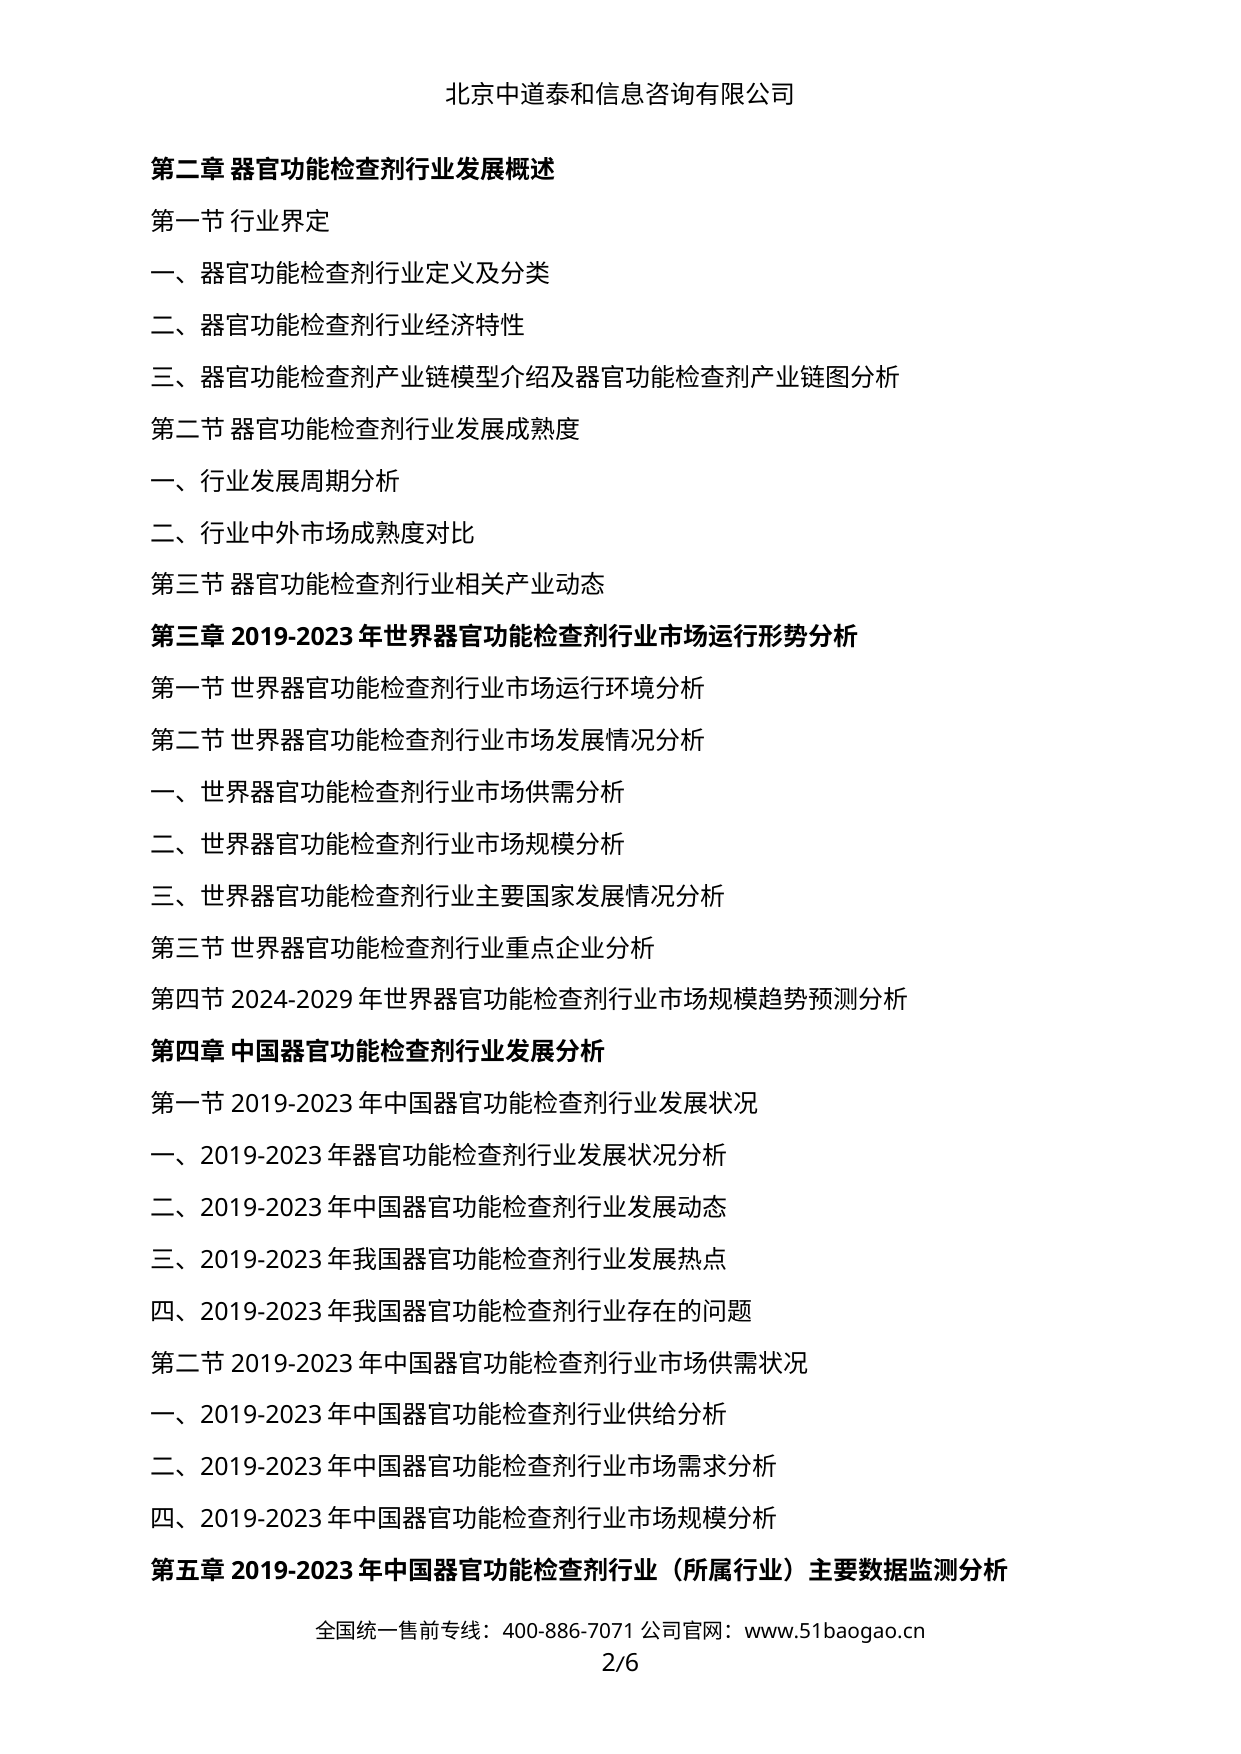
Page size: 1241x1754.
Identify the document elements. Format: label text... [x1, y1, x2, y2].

text 二、世界器官功能检查剂行业市场规模分析 [150, 824, 1090, 861]
text 第三节 世界器官功能检查剂行业重点企业分析 [150, 928, 1090, 964]
text 第二节 2019-2023年中国器官功能检查剂行业市场供需状况 [150, 1343, 1090, 1379]
text 三、器官功能检查剂产业链模型介绍及器官功能检查剂产业链图分析 [150, 357, 1090, 394]
text 第二章 器官功能检查剂行业发展概述 [150, 150, 1090, 186]
text 三、2019-2023年我国器官功能检查剂行业发展热点 [150, 1239, 1090, 1276]
text 第三节 器官功能检查剂行业相关产业动态 [150, 565, 1090, 601]
text 一、器官功能检查剂行业定义及分类 [150, 254, 1090, 290]
text 第一节 世界器官功能检查剂行业市场运行环境分析 [150, 669, 1090, 705]
text 二、行业中外市场成熟度对比 [150, 513, 1090, 549]
text 第四节 2024-2029年世界器官功能检查剂行业市场规模趋势预测分析 [150, 980, 1090, 1016]
text 二、2019-2023年中国器官功能检查剂行业市场需求分析 [150, 1447, 1090, 1483]
text 第一节 2019-2023年中国器官功能检查剂行业发展状况 [150, 1084, 1090, 1120]
text 一、2019-2023年器官功能检查剂行业发展状况分析 [150, 1136, 1090, 1172]
text 二、2019-2023年中国器官功能检查剂行业发展动态 [150, 1187, 1090, 1224]
text 一、世界器官功能检查剂行业市场供需分析 [150, 772, 1090, 809]
text 第三章 2019-2023年世界器官功能检查剂行业市场运行形势分析 [150, 617, 1090, 653]
text 三、世界器官功能检查剂行业主要国家发展情况分析 [150, 876, 1090, 912]
text 二、器官功能检查剂行业经济特性 [150, 306, 1090, 342]
text 四、2019-2023年中国器官功能检查剂行业市场规模分析 [150, 1499, 1090, 1535]
text 第五章 2019-2023年中国器官功能检查剂行业（所属行业）主要数据监测分析 [150, 1551, 1090, 1587]
text 第二节 世界器官功能检查剂行业市场发展情况分析 [150, 721, 1090, 757]
text 四、2019-2023年我国器官功能检查剂行业存在的问题 [150, 1291, 1090, 1327]
text 第一节 行业界定 [150, 202, 1090, 238]
text 一、行业发展周期分析 [150, 461, 1090, 497]
text 一、2019-2023年中国器官功能检查剂行业供给分析 [150, 1395, 1090, 1431]
text 第二节 器官功能检查剂行业发展成熟度 [150, 409, 1090, 446]
text 第四章 中国器官功能检查剂行业发展分析 [150, 1032, 1090, 1068]
